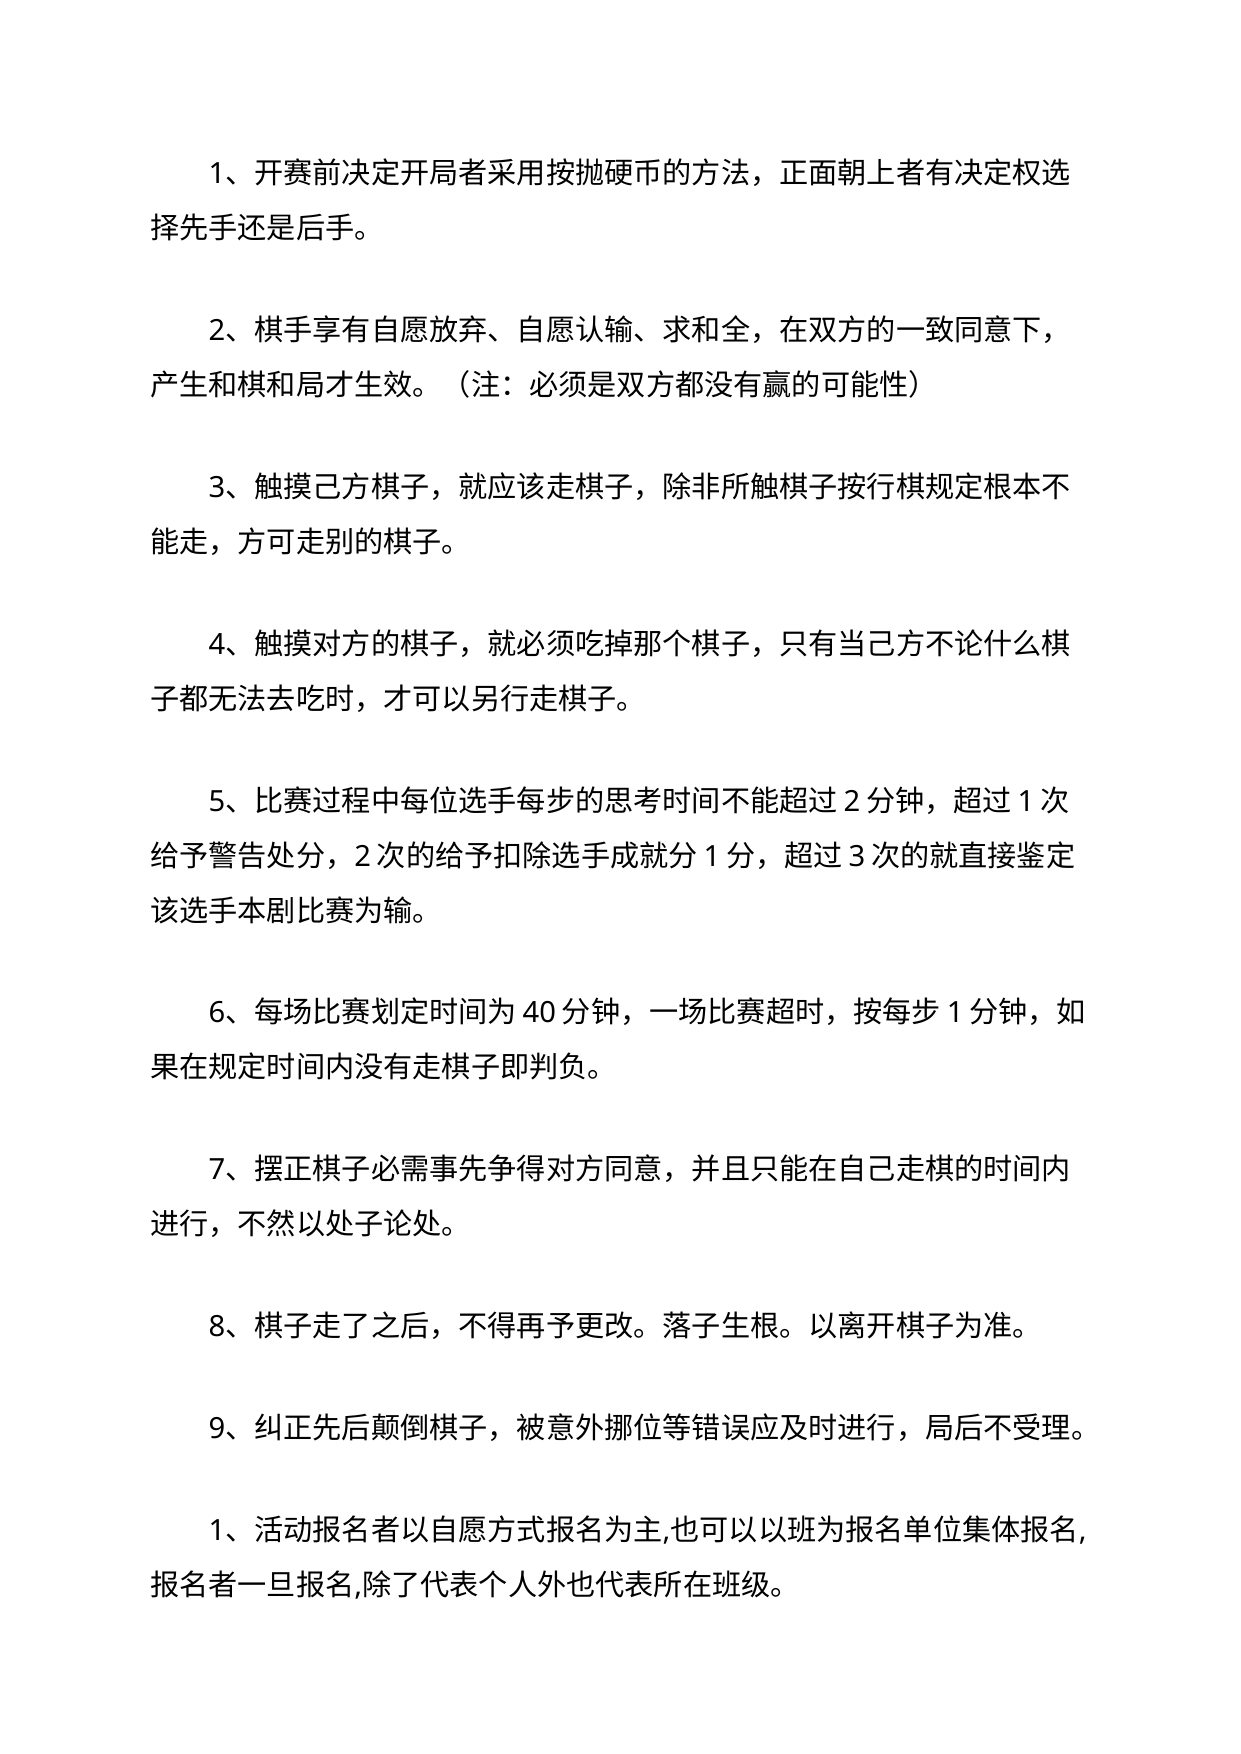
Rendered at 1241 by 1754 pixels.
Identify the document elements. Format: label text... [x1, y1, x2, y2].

text 4、触摸对方的棋子，就必须吃掉那个棋子，只有当己方不论什么棋子都无法去吃时，才可以另行走棋子。 [150, 620, 1090, 718]
text 8、棋子走了之后，不得再予更改。落子生根。以离开棋子为准。 [150, 1302, 1090, 1345]
text 1、活动报名者以自愿方式报名为主,也可以以班为报名单位集体报名,报名者一旦报名,除了代表个人外也代表所在班级。 [150, 1506, 1090, 1604]
text 7、摆正棋子必需事先争得对方同意，并且只能在自己走棋的时间内进行，不然以处子论处。 [150, 1146, 1090, 1243]
text 2、棋手享有自愿放弃、自愿认输、求和全，在双方的一致同意下，产生和棋和局才生效。（注：必须是双方都没有赢的可能性） [150, 307, 1090, 404]
text 3、触摸己方棋子，就应该走棋子，除非所触棋子按行棋规定根本不能走，方可走别的棋子。 [150, 463, 1090, 561]
text 9、纠正先后颠倒棋子，被意外挪位等错误应及时进行，局后不受理。 [150, 1404, 1090, 1447]
text 5、比赛过程中每位选手每步的思考时间不能超过2分钟，超过1次给予警告处分，2次的给予扣除选手成就分1分，超过3次的就直接鉴定该选手本剧比赛为输。 [150, 777, 1090, 929]
text 1、开赛前决定开局者采用按抛硬币的方法，正面朝上者有决定权选择先手还是后手。 [150, 150, 1090, 247]
text 6、每场比赛划定时间为40分钟，一场比赛超时，按每步1分钟，如果在规定时间内没有走棋子即判负。 [150, 989, 1090, 1086]
